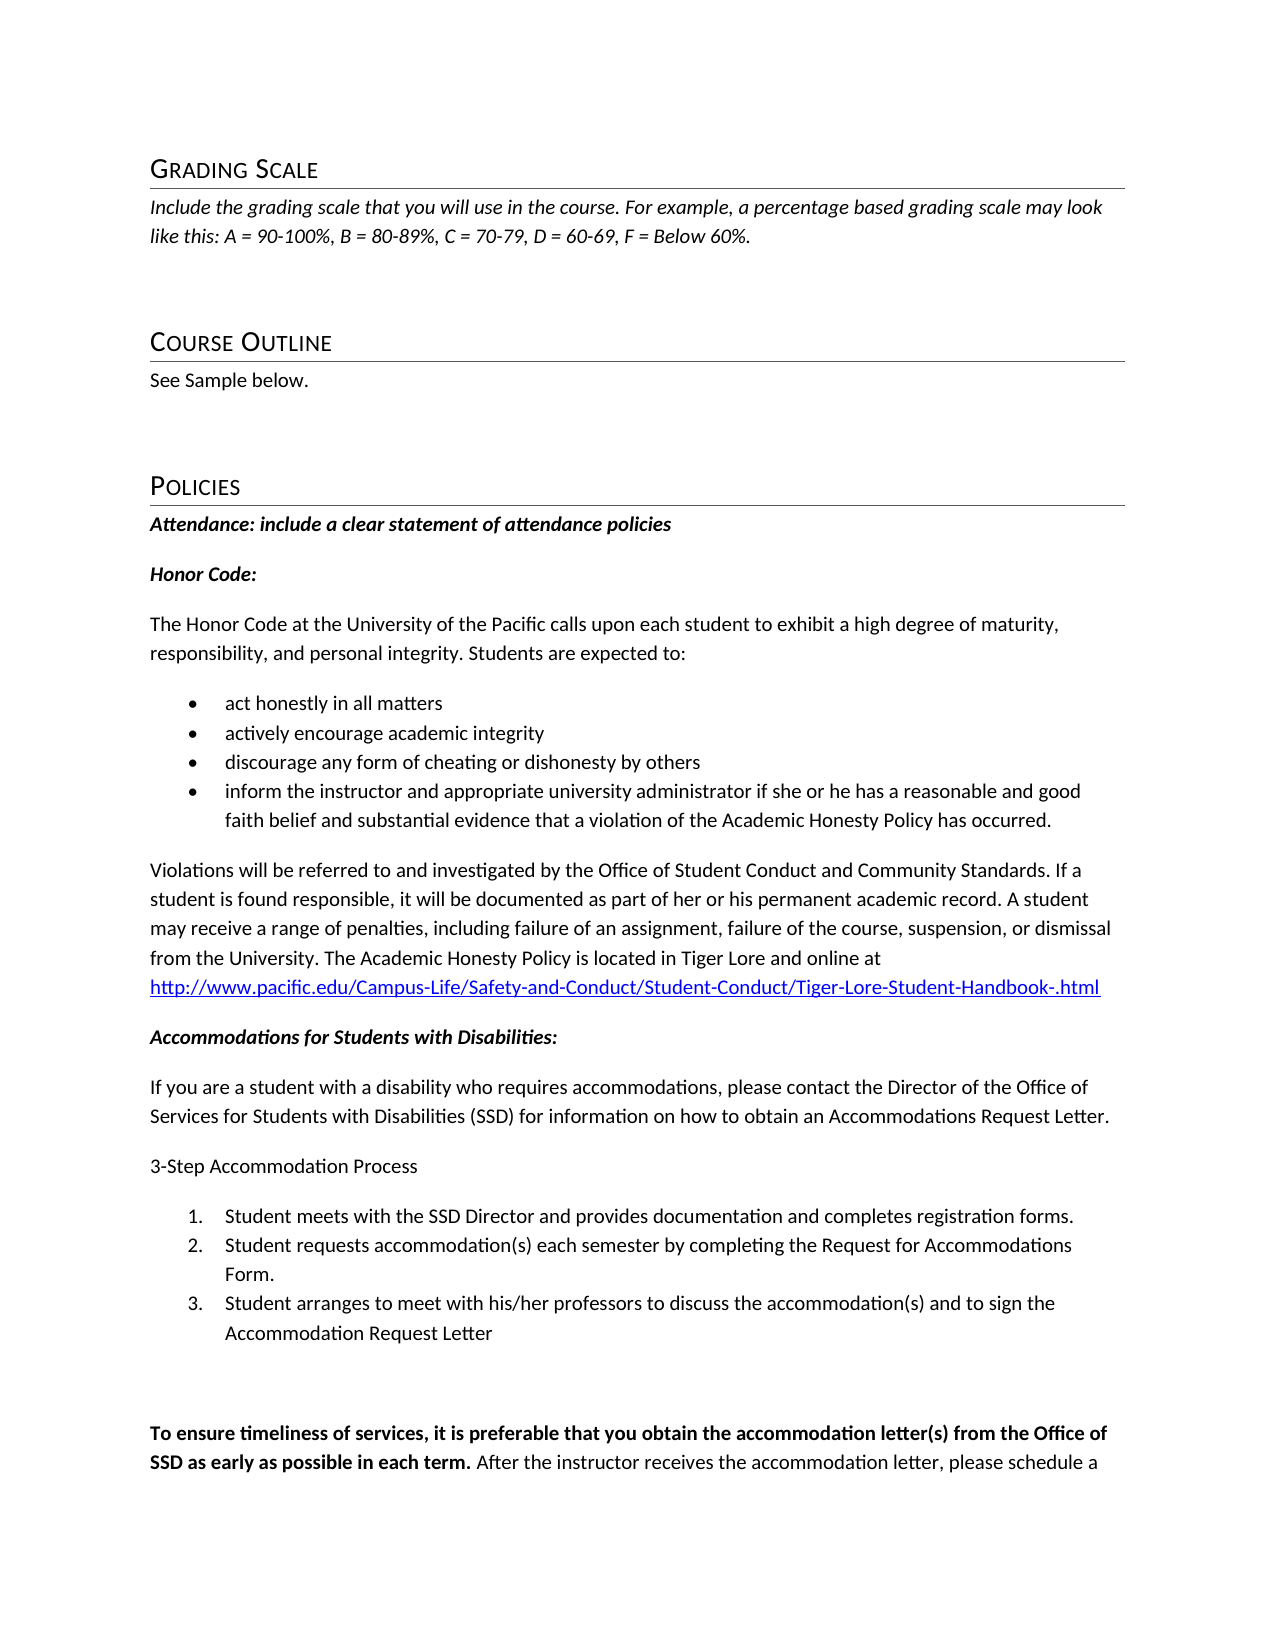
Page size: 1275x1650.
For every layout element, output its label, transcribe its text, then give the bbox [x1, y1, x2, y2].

list discourage any form of cheating or dishonesty by others [187, 749, 1125, 774]
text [150, 1420, 1125, 1474]
subtitle Grading Scale [150, 150, 1125, 188]
subtitle Policies [150, 467, 1125, 505]
list Student requests accommodation(s) each semester by completing the Request for Accommodations Form. [187, 1232, 1125, 1287]
list act honestly in all matters [187, 691, 1125, 716]
list actively encourage academic integrity [187, 720, 1125, 745]
text Attendance: include a clear statement of attendance policies [150, 511, 1125, 537]
text Include the grading scale that you will use in the course. For example, a percentage based grading scale may look like this: A = 90-100%, B = 80-89%, C = 70-79, D = 60-69, F = Below 60%. [150, 194, 1125, 249]
list inform the instructor and appropriate university administrator if she or he has a reasonable and good faith belief and substantial evidence that a violation of the Academic Honesty Policy has occurred. [187, 778, 1125, 833]
text The Honor Code at the University of the Pacific calls upon each student to exhibit a high degree of maturity, responsibility, and personal integrity. Students are expected to: [150, 611, 1125, 666]
list Student meets with the SSD Director and provides documentation and completes registration forms. [187, 1203, 1125, 1228]
text Honor Code: [150, 561, 1125, 587]
text Accommodations for Students with Disabilities: [150, 1024, 1125, 1049]
subtitle Course Outline [150, 323, 1125, 361]
text If you are a student with a disability who requires accommodations, please contact the Director of the Office of Services for Students with Disabilities (SSD) for information on how to obtain an Accommodations Request Letter. [150, 1074, 1125, 1128]
text See Sample below. [150, 367, 1125, 393]
list Student arranges to meet with his/her professors to discuss the accommodation(s) and to sign the Accommodation Request Letter [187, 1291, 1125, 1345]
text 3-Step Accommodation Process [150, 1153, 1125, 1178]
text Violations will be referred to and investigated by the Office of Student Conduct and Community Standards. If a student is found responsible, it will be documented as part of her or his permanent academic record. A student may receive a range of penalties, including failure of an assignment, failure of the course, suspension, or dismissal from the University. The Academic Honesty Policy is located in Tiger Lore and online at http://www.pacific.edu/Campus-Life/Safety-and-Conduct/Student-Conduct/Tiger-Lore-Student-Handbook-.html [150, 857, 1125, 999]
